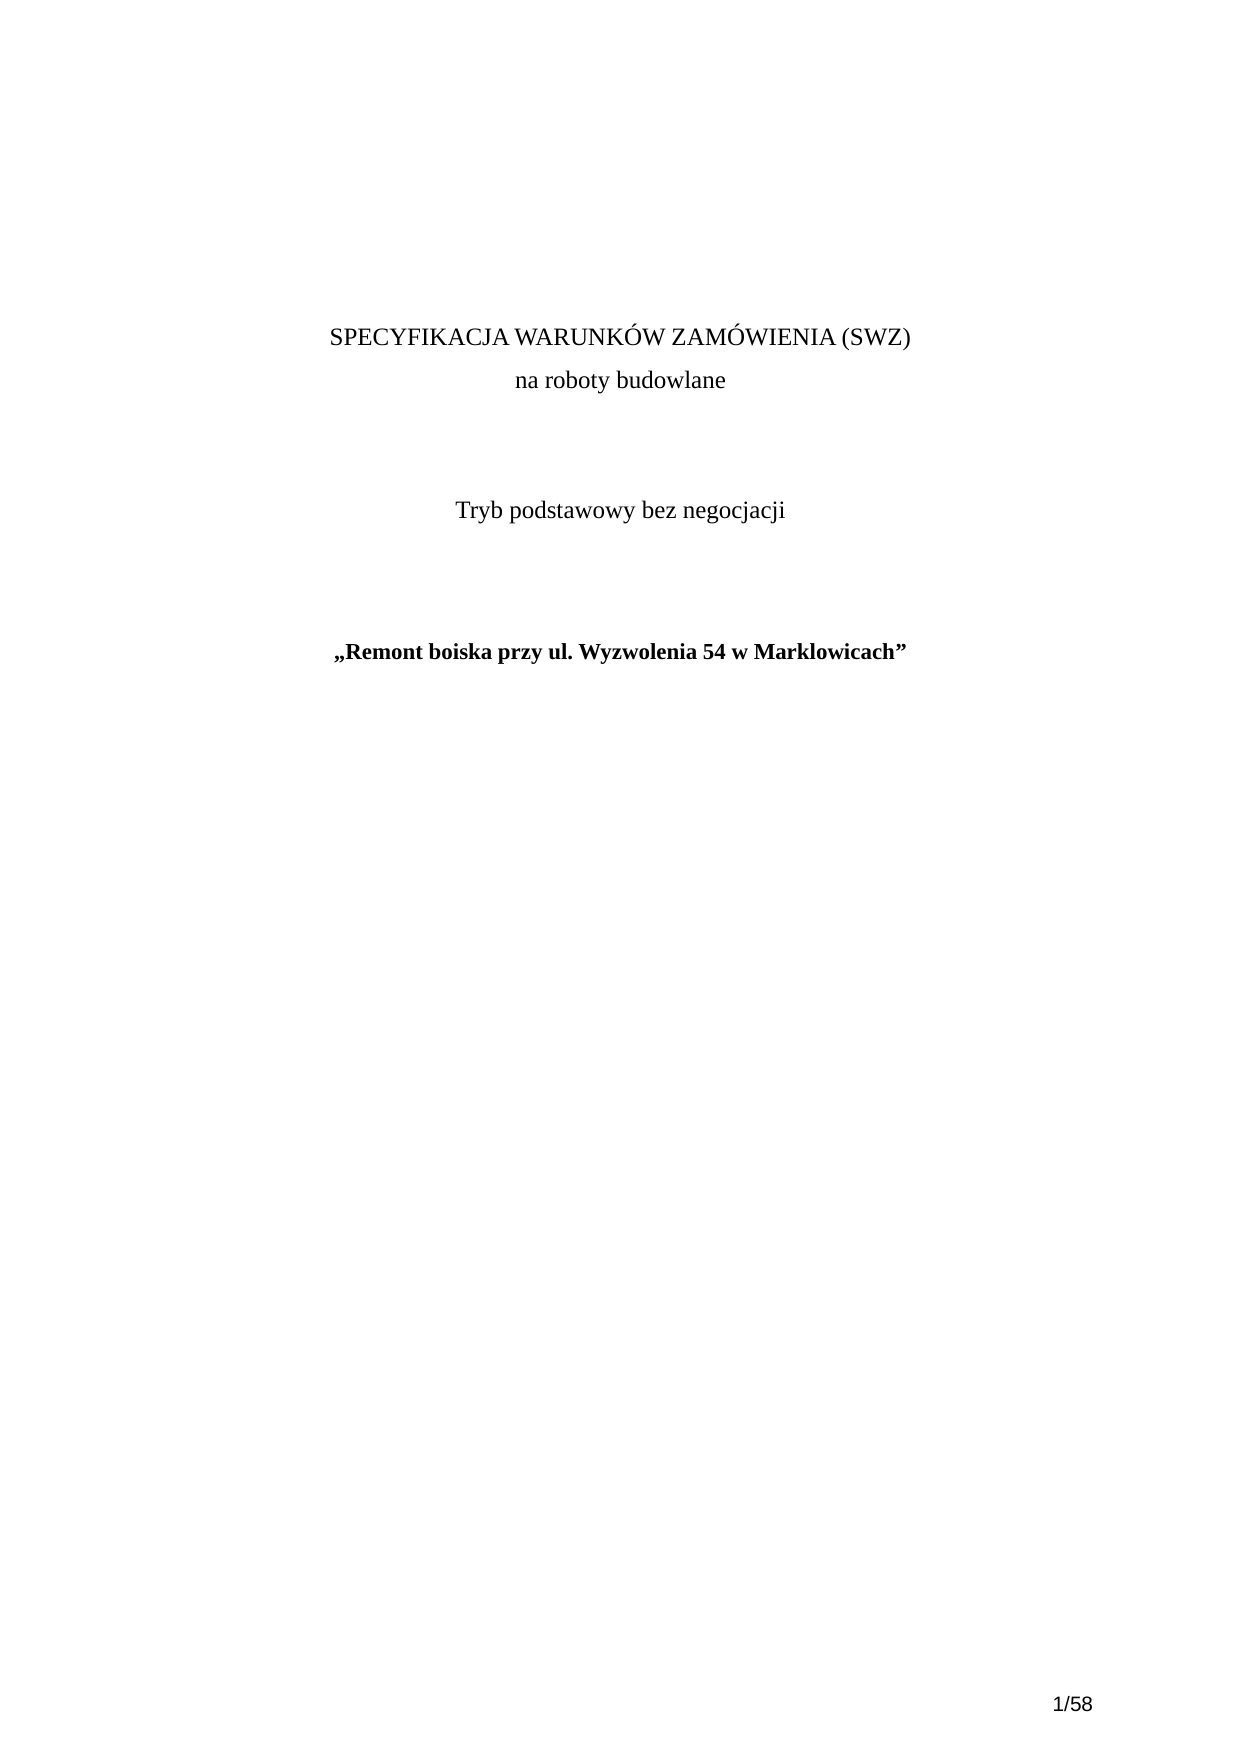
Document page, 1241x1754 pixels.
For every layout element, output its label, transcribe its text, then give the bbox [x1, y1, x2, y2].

text Tryb podstawowy bez negocjacji [148, 495, 1093, 524]
text „Remont boiska przy ul. Wyzwolenia 54 w Marklowicach” [207, 638, 1033, 665]
text na roboty budowlane [148, 365, 1093, 393]
text SPECYFIKACJA WARUNKÓW ZAMÓWIENIA (SWZ) [148, 322, 1093, 350]
